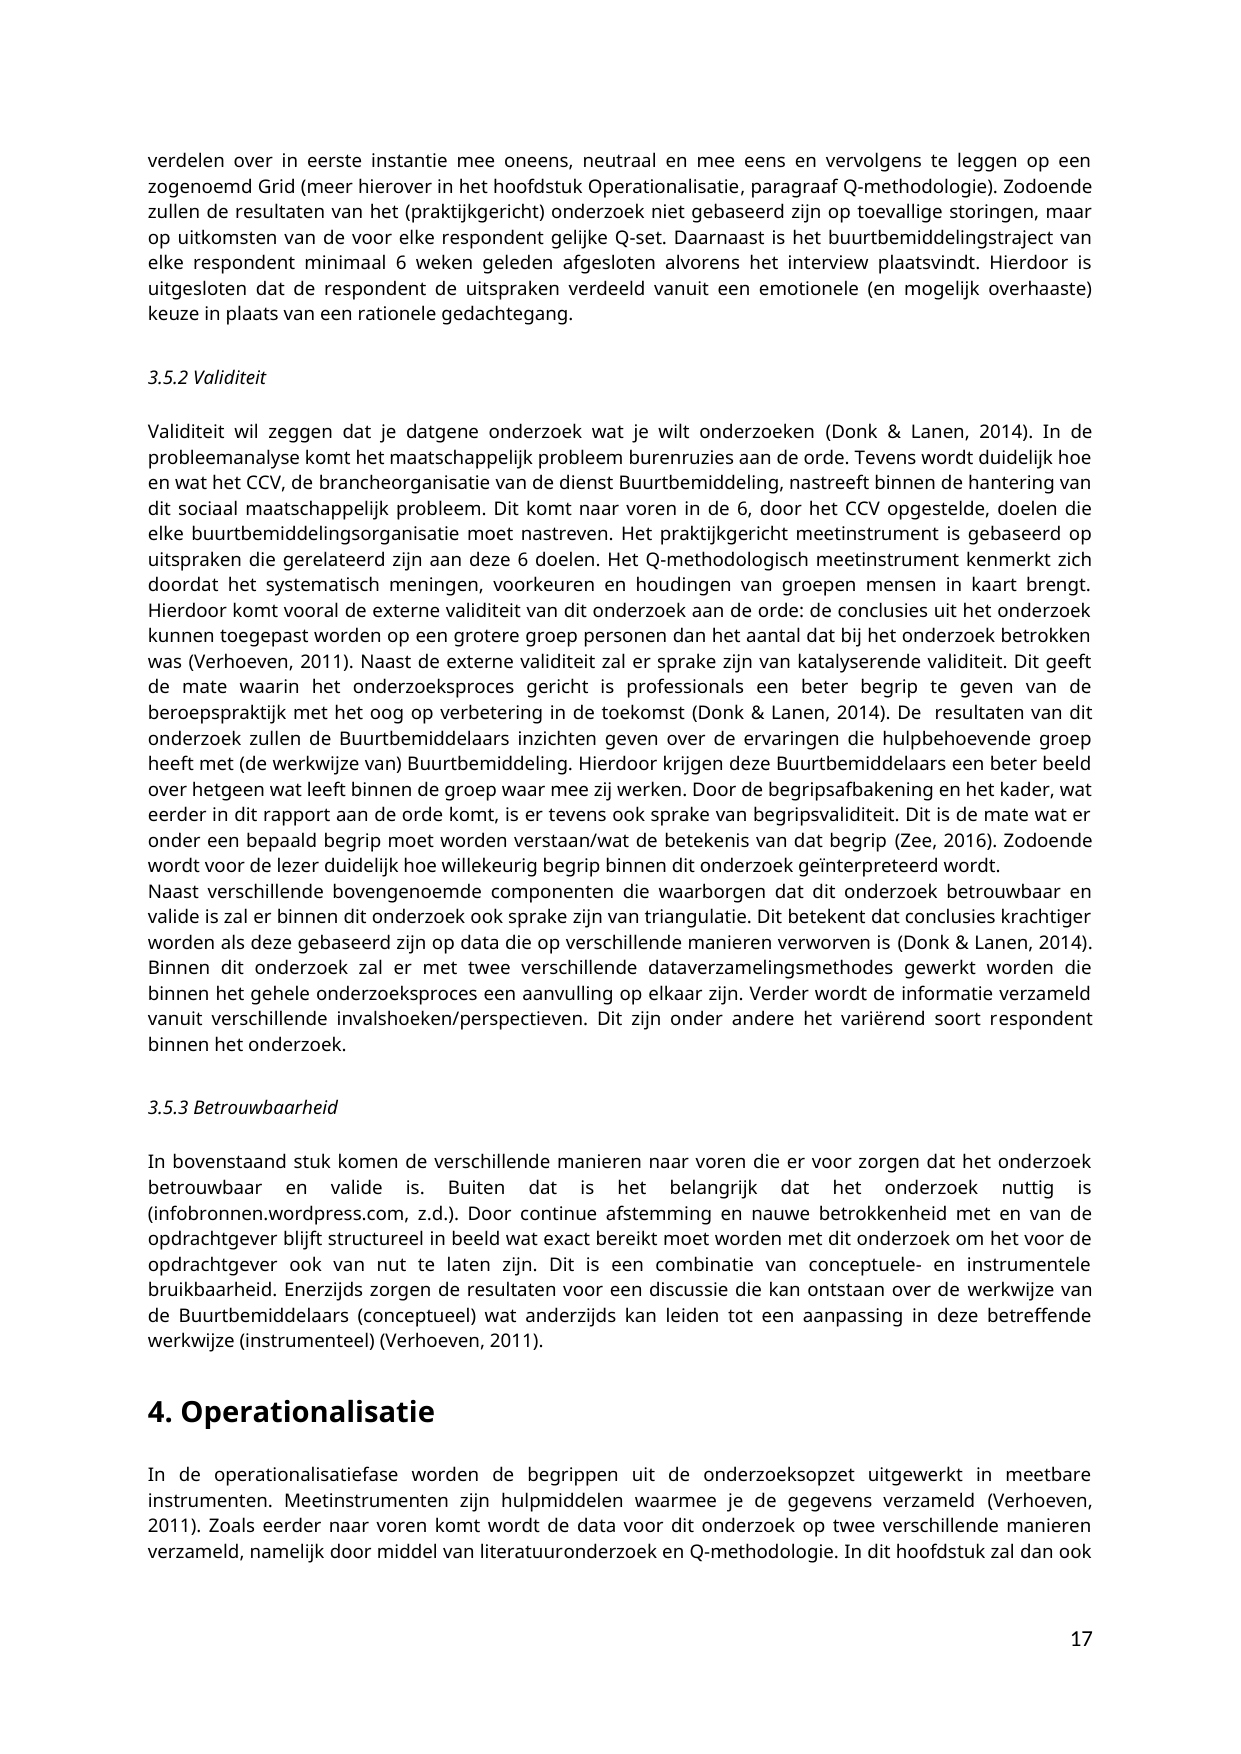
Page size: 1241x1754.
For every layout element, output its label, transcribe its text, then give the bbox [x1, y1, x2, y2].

subtitle 4. Operationalisatie [148, 1391, 1093, 1431]
subtitle 3.5.2 Validiteit [148, 364, 1093, 390]
text Naast verschillende bovengenoemde componenten die waarborgen dat dit onderzoek betrouwbaar en valide is zal er binnen dit onderzoek ook sprake zijn van triangulatie. Dit betekent dat conclusies krachtiger worden als deze gebaseerd zijn op data die op verschillende manieren verworven is . Binnen dit onderzoek zal er met twee verschillende dataverzamelingsmethodes gewerkt worden die binnen het gehele onderzoeksproces een aanvulling op elkaar zijn. Verder wordt de informatie verzameld vanuit verschillende invalshoeken/perspectieven. Dit zijn onder andere het variërend soort respondent binnen het onderzoek. [148, 878, 1093, 1057]
text In bovenstaand stuk komen de verschillende manieren naar voren die er voor zorgen dat het onderzoek betrouwbaar en valide is. Buiten dat is het belangrijk dat het onderzoek nuttig is . Door continue afstemming en nauwe betrokkenheid met en van de opdrachtgever blijft structureel in beeld wat exact bereikt moet worden met dit onderzoek om het voor de opdrachtgever ook van nut te laten zijn. Dit is een combinatie van conceptuele- en instrumentele bruikbaarheid. Enerzijds zorgen de resultaten voor een discussie die kan ontstaan over de werkwijze van de Buurtbemiddelaars (conceptueel) wat anderzijds kan leiden tot een aanpassing in deze betreffende werkwijze (instrumenteel) . [148, 1149, 1093, 1353]
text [148, 148, 1093, 326]
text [148, 1462, 1093, 1564]
subtitle 3.5.3 Betrouwbaarheid [148, 1094, 1093, 1120]
text Validiteit wil zeggen dat je datgene onderzoek wat je wilt onderzoeken . In de probleemanalyse komt het maatschappelijk probleem burenruzies aan de orde. Tevens wordt duidelijk hoe en wat het CCV, de brancheorganisatie van de dienst Buurtbemiddeling, nastreeft binnen de hantering van dit sociaal maatschappelijk probleem. Dit komt naar voren in de 6, door het CCV opgestelde, doelen die elke buurtbemiddelingsorganisatie moet nastreven. Het praktijkgericht meetinstrument is gebaseerd op uitspraken die gerelateerd zijn aan deze 6 doelen. Het Q-methodologisch meetinstrument kenmerkt zich doordat het systematisch meningen, voorkeuren en houdingen van groepen mensen in kaart brengt. Hierdoor komt vooral de externe validiteit van dit onderzoek aan de orde: de conclusies uit het onderzoek kunnen toegepast worden op een grotere groep personen dan het aantal dat bij het onderzoek betrokken was . Naast de externe validiteit zal er sprake zijn van katalyserende validiteit. Dit geeft de mate waarin het onderzoeksproces gericht is professionals een beter begrip te geven van de beroepspraktijk met het oog op verbetering in de toekomst . De resultaten van dit onderzoek zullen de Buurtbemiddelaars inzichten geven over de ervaringen die hulpbehoevende groep heeft met (de werkwijze van) Buurtbemiddeling. Hierdoor krijgen deze Buurtbemiddelaars een beter beeld over hetgeen wat leeft binnen de groep waar mee zij werken. Door de begripsafbakening en het kader, wat eerder in dit rapport aan de orde komt, is er tevens ook sprake van begripsvaliditeit. Dit is de mate wat er onder een bepaald begrip moet worden verstaan/wat de betekenis van dat begrip . Zodoende wordt voor de lezer duidelijk hoe willekeurig begrip binnen dit onderzoek geïnterpreteerd wordt. [148, 418, 1093, 878]
